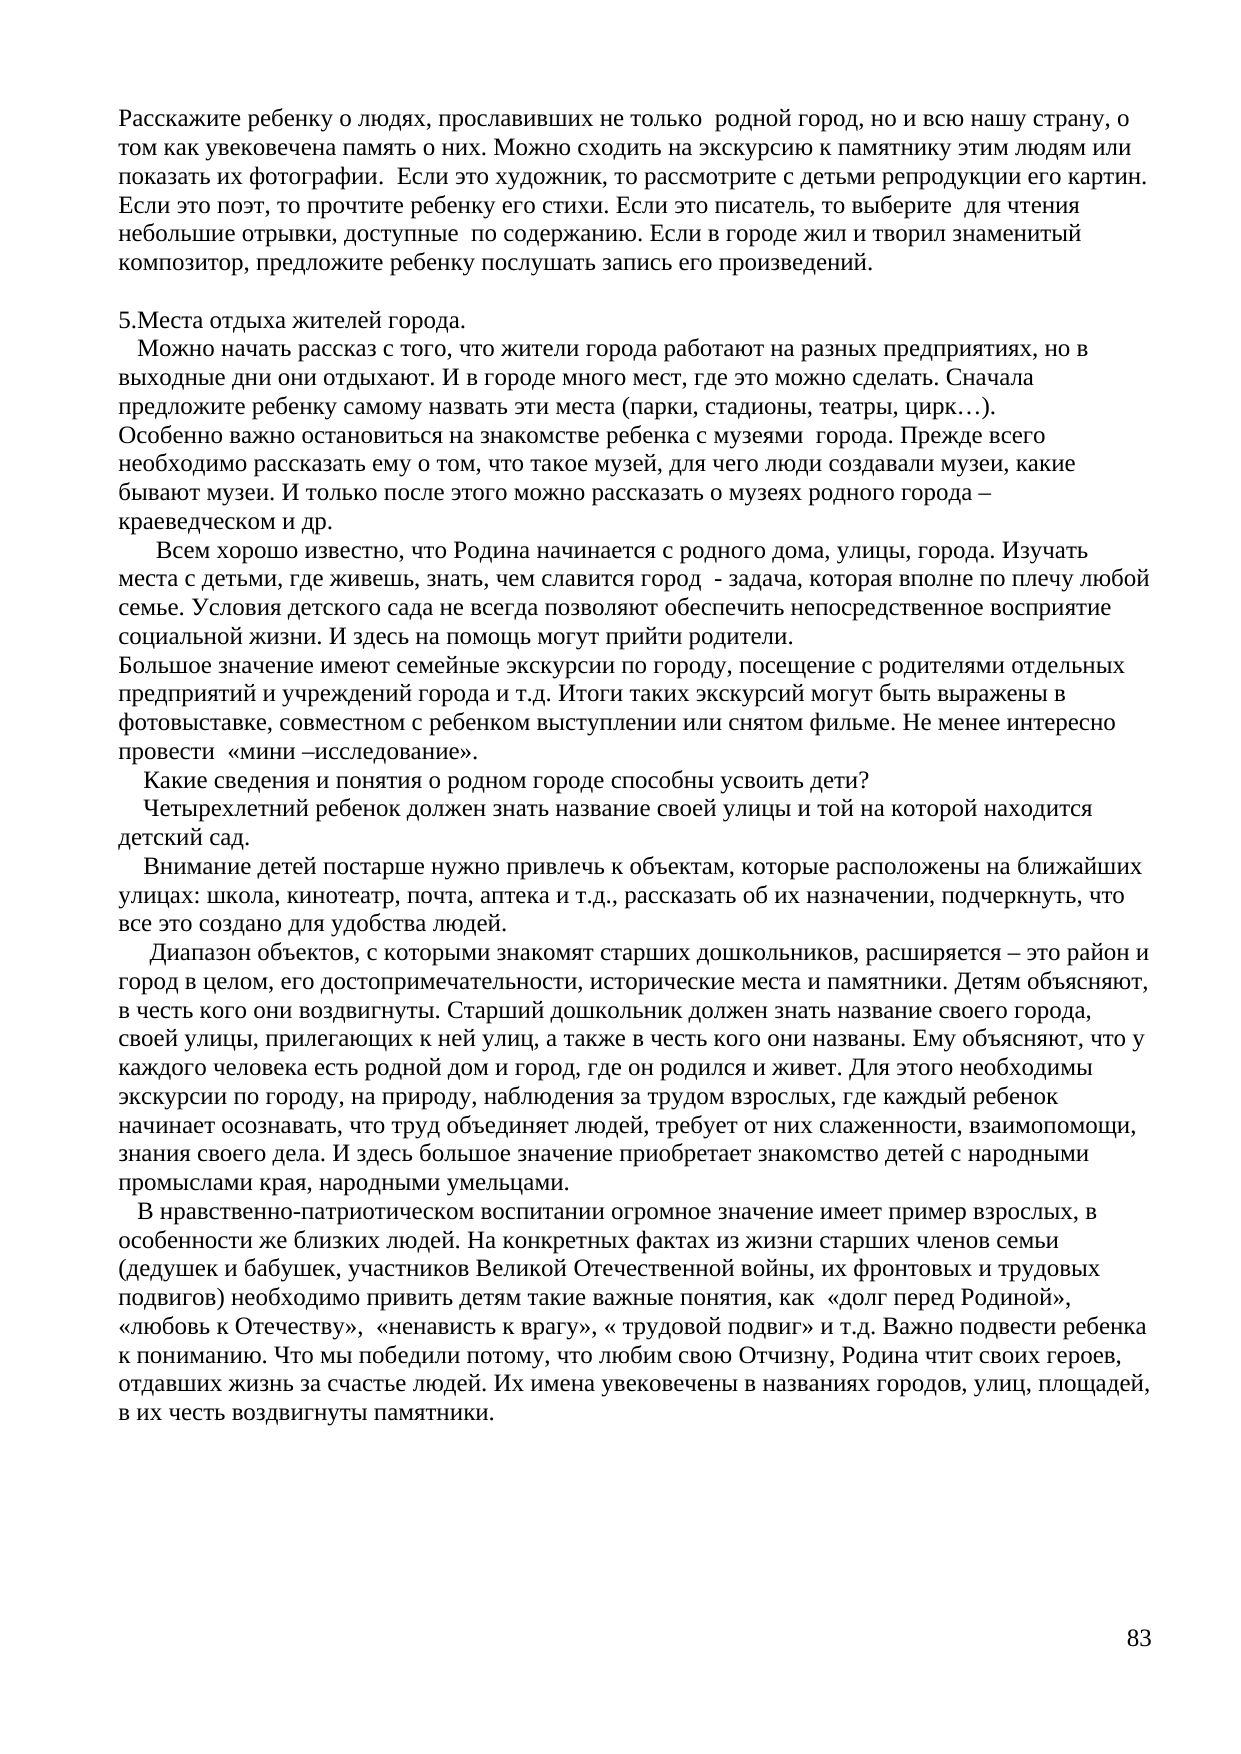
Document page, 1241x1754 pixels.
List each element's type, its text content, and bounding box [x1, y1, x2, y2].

text Большое значение имеют семейные экскурсии по городу, посещение с родителями отдельных предприятий и учреждений города и т.д. Итоги таких экскурсий могут быть выражены в фотовыставке, совместном с ребенком выступлении или снятом фильме. Не менее интересно провести «мини –исследование». [118, 650, 1152, 765]
text Всем хорошо известно, что Родина начинается с родного дома, улицы, города. Изучать места с детьми, где живешь, знать, чем славится город - задача, которая вполне по плечу любой семье. Условия детского сада не всегда позволяют обеспечить непосредственное восприятие социальной жизни. И здесь на помощь могут прийти родители. [118, 535, 1152, 650]
text Можно начать рассказ с того, что жители города работают на разных предприятиях, но в выходные дни они отдыхают. И в городе много мест, где это можно сделать. Сначала предложите ребенку самому назвать эти места (парки, стадионы, театры, цирк…). [118, 333, 1152, 420]
text В нравственно-патриотическом воспитании огромное значение имеет пример взрослых, в особенности же близких людей. На конкретных фактах из жизни старших членов семьи (дедушек и бабушек, участников Великой Отечественной войны, их фронтовых и трудовых подвигов) необходимо привить детям такие важные понятия, как «долг перед Родиной», «любовь к Отечеству», «ненависть к врагу», « трудовой подвиг» и т.д. Важно подвести ребенка к пониманию. Что мы победили потому, что любим свою Отчизну, Родина чтит своих героев, отдавших жизнь за счастье людей. Их имена увековечены в названиях городов, улиц, площадей, в их честь воздвигнуты памятники. [118, 1196, 1152, 1426]
text Особенно важно остановиться на знакомстве ребенка с музеями города. Прежде всего необходимо рассказать ему о том, что такое музей, для чего люди создавали музеи, какие бывают музеи. И только после этого можно рассказать о музеях родного города – краеведческом и др. [118, 420, 1152, 535]
text Диапазон объектов, с которыми знакомят старших дошкольников, расширяется – это район и город в целом, его достопримечательности, исторические места и памятники. Детям объясняют, в честь кого они воздвигнуты. Старший дошкольник должен знать название своего города, своей улицы, прилегающих к ней улиц, а также в честь кого они названы. Ему объясняют, что у каждого человека есть родной дом и город, где он родился и живет. Для этого необходимы экскурсии по городу, на природу, наблюдения за трудом взрослых, где каждый ребенок начинает осознавать, что труд объединяет людей, требует от них слаженности, взаимопомощи, знания своего дела. И здесь большое значение приобретает знакомство детей с народными промыслами края, народными умельцами. [118, 937, 1152, 1196]
text Какие сведения и понятия о родном городе способны усвоить дети? [118, 765, 1152, 793]
text Внимание детей постарше нужно привлечь к объектам, которые расположены на ближайших улицах: школа, кинотеатр, почта, аптека и т.д., рассказать об их назначении, подчеркнуть, что все это создано для удобства людей. [118, 851, 1152, 937]
text Расскажите ребенку о людях, прославивших не только родной город, но и всю нашу страну, о том как увековечена память о них. Можно сходить на экскурсию к памятнику этим людям или показать их фотографии. Если это художник, то рассмотрите с детьми репродукции его картин. Если это поэт, то прочтите ребенку его стихи. Если это писатель, то выберите для чтения небольшие отрывки, доступные по содержанию. Если в городе жил и творил знаменитый композитор, предложите ребенку послушать запись его произведений. [118, 103, 1152, 276]
text 5.Места отдыха жителей города. [118, 305, 1152, 333]
text Четырехлетний ребенок должен знать название своей улицы и той на которой находится детский сад. [118, 793, 1152, 851]
